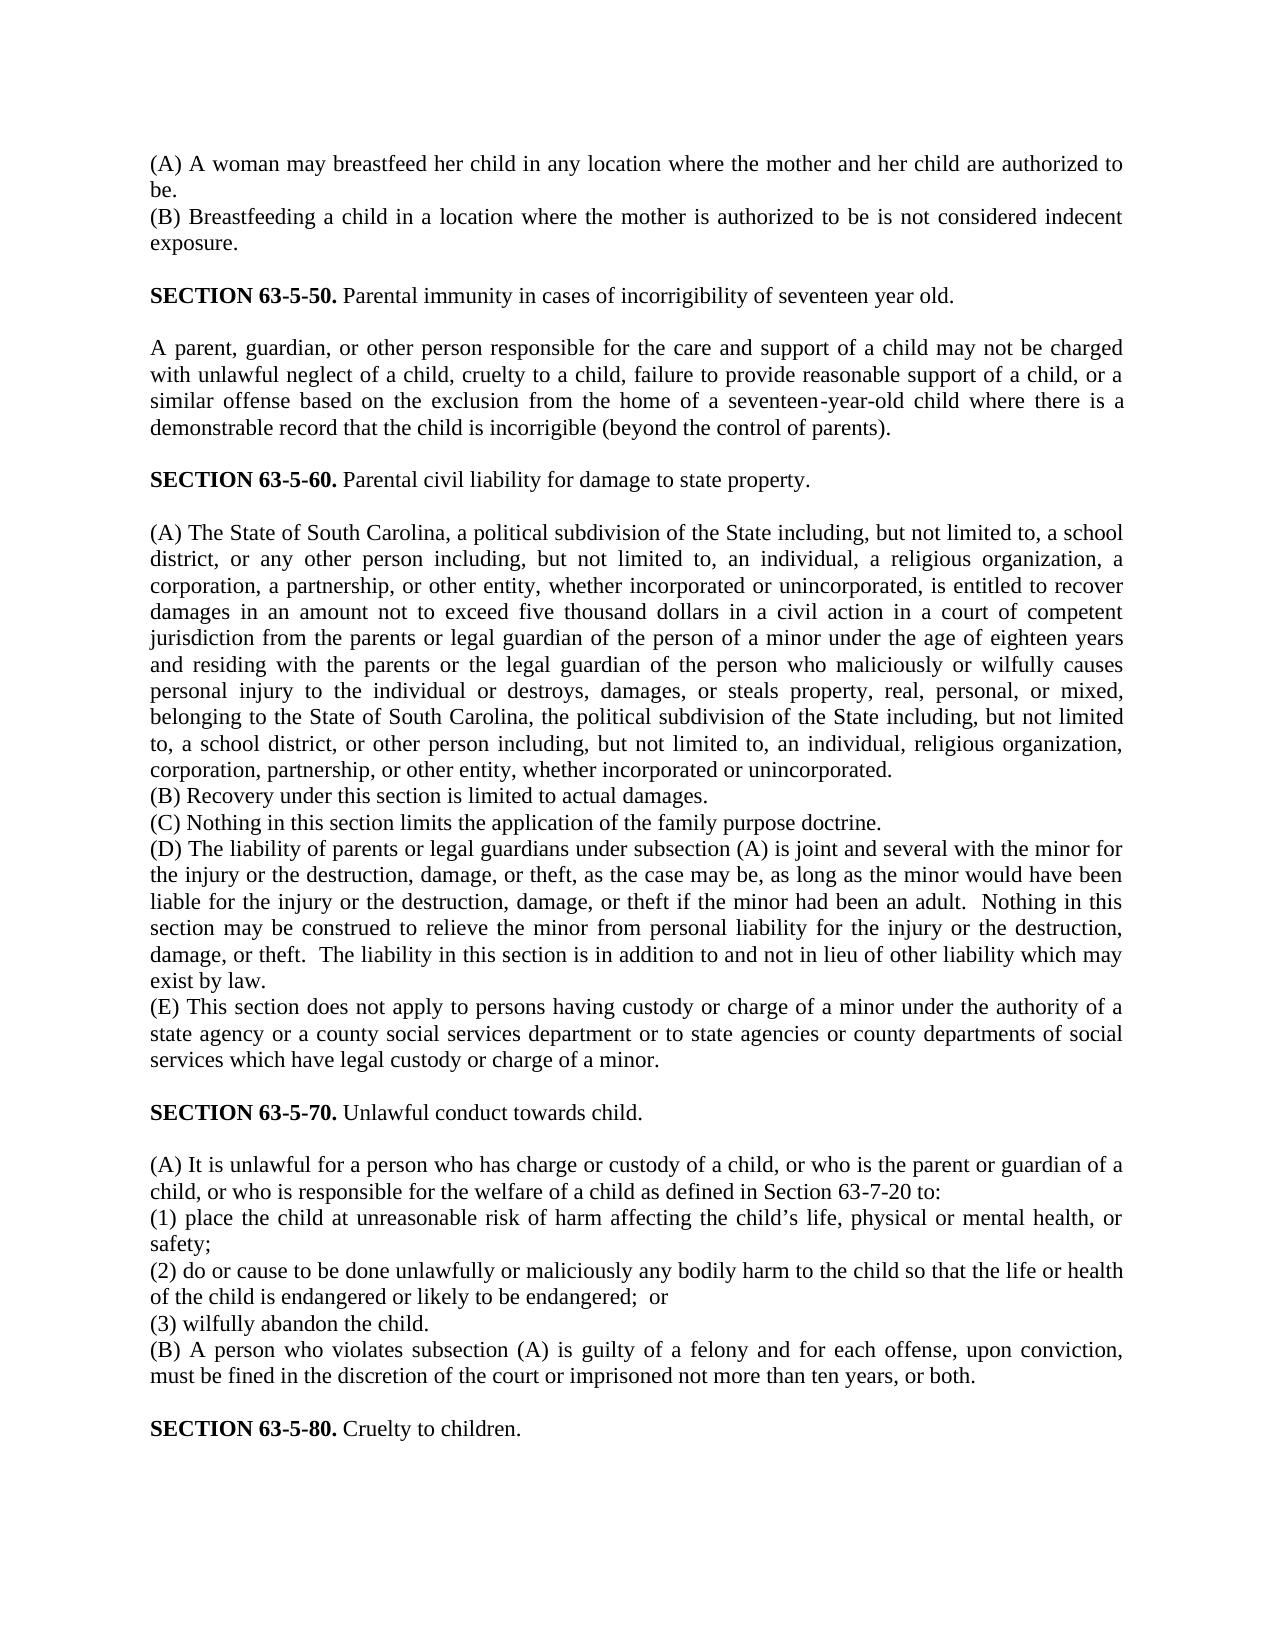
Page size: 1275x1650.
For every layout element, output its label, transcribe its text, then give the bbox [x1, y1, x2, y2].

text SECTION 63-5-50. Parental immunity in cases of incorrigibility of seventeen year old. [150, 282, 1125, 308]
text SECTION 63-5-80. Cruelty to children. [150, 1415, 1125, 1441]
text (B) Recovery under this section is limited to actual damages. [150, 782, 1125, 809]
text (D) The liability of parents or legal guardians under subsection (A) is joint and several with the minor for the injury or the destruction, damage, or theft, as the case may be, as long as the minor would have been liable for the injury or the destruction, damage, or theft if the minor had been an adult. Nothing in this section may be construed to relieve the minor from personal liability for the injury or the destruction, damage, or theft. The liability in this section is in addition to and not in lieu of other liability which may exist by law. [150, 835, 1125, 993]
text (B) Breastfeeding a child in a location where the mother is authorized to be is not considered indecent exposure. [150, 203, 1125, 255]
text (E) This section does not apply to persons having custody or charge of a minor under the authority of a state agency or a county social services department or to state agencies or county departments of social services which have legal custody or charge of a minor. [150, 993, 1125, 1072]
text (2) do or cause to be done unlawfully or maliciously any bodily harm to the child so that the life or health of the child is endangered or likely to be endangered; or [150, 1257, 1125, 1309]
text (B) A person who violates subsection (A) is guilty of a felony and for each offense, upon conviction, must be fined in the discretion of the court or imprisoned not more than ten years, or both. [150, 1336, 1125, 1389]
text (A) A woman may breastfeed her child in any location where the mother and her child are authorized to be. [150, 150, 1125, 203]
text (C) Nothing in this section limits the application of the family purpose doctrine. [150, 809, 1125, 835]
text (3) wilfully abandon the child. [150, 1309, 1125, 1336]
text (A) It is unlawful for a person who has charge or custody of a child, or who is the parent or guardian of a child, or who is responsible for the welfare of a child as defined in Section 63-7-20 to: [150, 1151, 1125, 1204]
text SECTION 63-5-70. Unlawful conduct towards child. [150, 1099, 1125, 1125]
text (1) place the child at unreasonable risk of harm affecting the child’s life, physical or mental health, or safety; [150, 1204, 1125, 1257]
text A parent, guardian, or other person responsible for the care and support of a child may not be charged with unlawful neglect of a child, cruelty to a child, failure to provide reasonable support of a child, or a similar offense based on the exclusion from the home of a seventeen-year-old child where there is a demonstrable record that the child is incorrigible (beyond the control of parents). [150, 334, 1125, 440]
text (A) The State of South Carolina, a political subdivision of the State including, but not limited to, a school district, or any other person including, but not limited to, an individual, a religious organization, a corporation, a partnership, or other entity, whether incorporated or unincorporated, is entitled to recover damages in an amount not to exceed five thousand dollars in a civil action in a court of competent jurisdiction from the parents or legal guardian of the person of a minor under the age of eighteen years and residing with the parents or the legal guardian of the person who maliciously or wilfully causes personal injury to the individual or destroys, damages, or steals property, real, personal, or mixed, belonging to the State of South Carolina, the political subdivision of the State including, but not limited to, a school district, or other person including, but not limited to, an individual, religious organization, corporation, partnership, or other entity, whether incorporated or unincorporated. [150, 519, 1125, 782]
text SECTION 63-5-60. Parental civil liability for damage to state property. [150, 466, 1125, 493]
